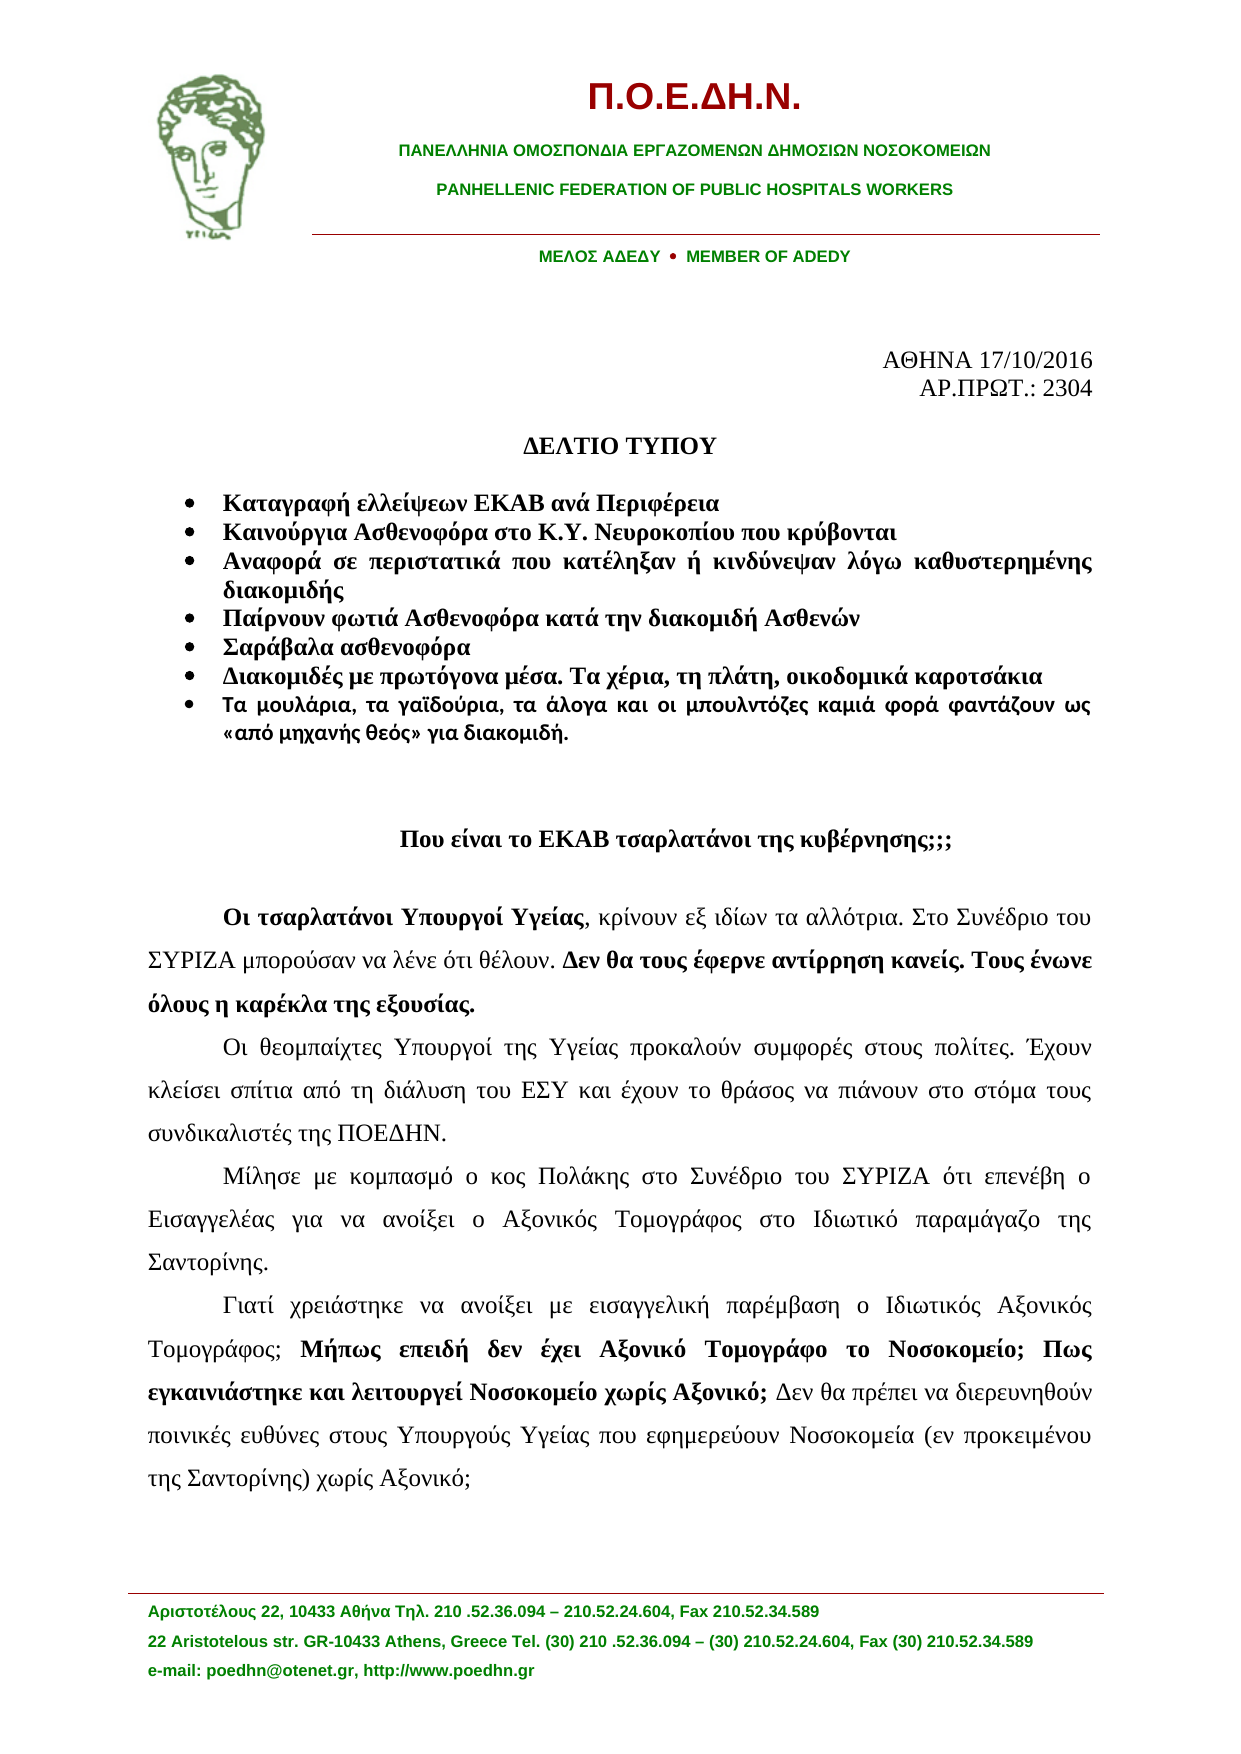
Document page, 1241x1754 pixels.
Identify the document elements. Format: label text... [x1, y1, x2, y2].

text ΔΕΛΤΙΟ ΤΥΠΟΥ [148, 431, 1092, 460]
list Καταγραφή ελλείψεων ΕΚΑΒ ανά Περιφέρεια [185, 488, 1092, 517]
list Παίρνουν φωτιά Ασθενοφόρα κατά την διακομιδή Ασθενών [185, 603, 1092, 632]
text Οι τσαρλατάνοι Υπουργοί Υγείας, κρίνουν εξ ιδίων τα αλλότρια. Στο Συνέδριο του ΣΥΡΙΖΑ μπορούσαν να λένε ότι θέλουν. Δεν θα τους έφερνε αντίρρηση κανείς. Τους ένωνε όλους η καρέκλα της εξουσίας. [148, 902, 1092, 1017]
list Διακομιδές με πρωτόγονα μέσα. Τα χέρια, τη πλάτη, οικοδομικά καροτσάκια [185, 661, 1092, 690]
list Τα μουλάρια, τα γαϊδούρια, τα άλογα και οι μπουλντόζες καμιά φορά φαντάζουν ως «από μηχανής θεός» για διακομιδή. [185, 690, 1092, 746]
list Σαράβαλα ασθενοφόρα [185, 632, 1092, 661]
picture [147, 73, 281, 241]
list Καινούργια Ασθενοφόρα στο Κ.Υ. Νευροκοπίου που κρύβονται [185, 517, 1092, 546]
list Αναφορά σε περιστατικά που κατέληξαν ή κινδύνεψαν λόγω καθυστερημένης διακομιδής [185, 546, 1092, 603]
text Μίλησε με κομπασμό ο κος Πολάκης στο Συνέδριο του ΣΥΡΙΖΑ ότι επενέβη ο Εισαγγελέας για να ανοίξει ο Αξονικός Τομογράφος στο Ιδιωτικό παραμάγαζο της Σαντορίνης. [148, 1161, 1092, 1276]
text ΑΡ.ΠΡΩΤ.: 2304 [148, 373, 1092, 402]
list Που είναι το ΕΚΑΒ τσαρλατάνοι της κυβέρνησης;;; [223, 824, 1092, 853]
text Οι θεομπαίχτες Υπουργοί της Υγείας προκαλούν συμφορές στους πολίτες. Έχουν κλείσει σπίτια από τη διάλυση του ΕΣΥ και έχουν το θράσος να πιάνουν στο στόμα τους συνδικαλιστές της ΠΟΕΔΗΝ. [148, 1032, 1092, 1147]
text ΑΘΗΝΑ 17/10/2016 [148, 345, 1092, 373]
text Γιατί χρειάστηκε να ανοίξει με εισαγγελική παρέμβαση ο Ιδιωτικός Αξονικός Τομογράφος; Μήπως επειδή δεν έχει Αξονικό Τομογράφο το Νοσοκομείο; Πως εγκαινιάστηκε και λειτουργεί Νοσοκομείο χωρίς Αξονικό; Δεν θα πρέπει να διερευνηθούν ποινικές ευθύνες στους Υπουργούς Υγείας που εφημερεύουν Νοσοκομεία (εν προκειμένου της Σαντορίνης) χωρίς Αξονικό; [148, 1291, 1092, 1492]
